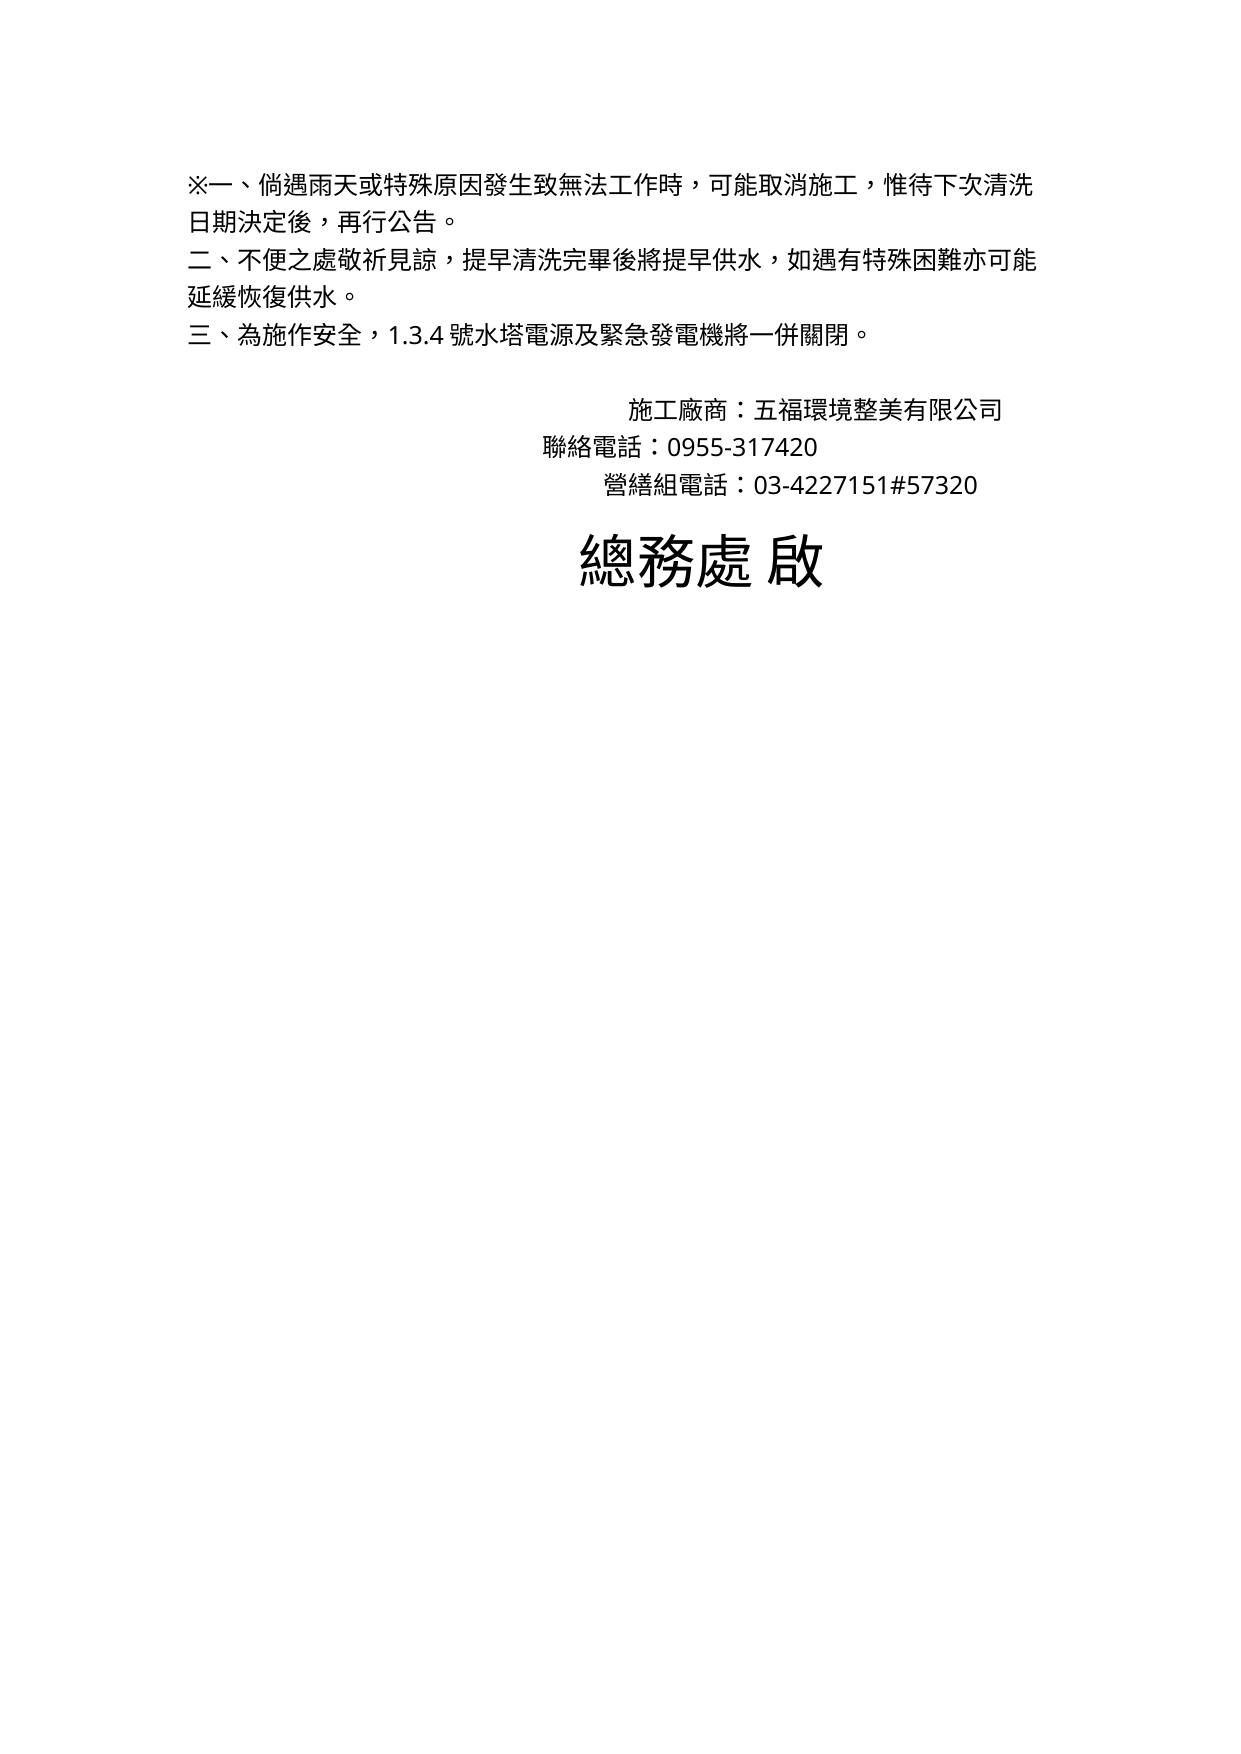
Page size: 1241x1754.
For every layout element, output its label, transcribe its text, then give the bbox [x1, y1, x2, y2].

text 聯絡電話：0955-317420 [187, 427, 953, 464]
text 施工廠商：五福環境整美有限公司 [187, 389, 1003, 427]
text 三、為施作安全，1.3.4號水塔電源及緊急發電機將一併關閉。 [187, 314, 1053, 352]
text 二、不便之處敬祈見諒，提早清洗完畢後將提早供水，如遇有特殊困難亦可能延緩恢復供水。 [187, 239, 1053, 314]
text ※一、倘遇雨天或特殊原因發生致無法工作時，可能取消施工，惟待下次清洗日期決定後，再行公告。 [187, 164, 1053, 239]
text 營繕組電話：03-4227151#57320 [187, 464, 978, 502]
text 總務處 啟 [487, 502, 953, 614]
